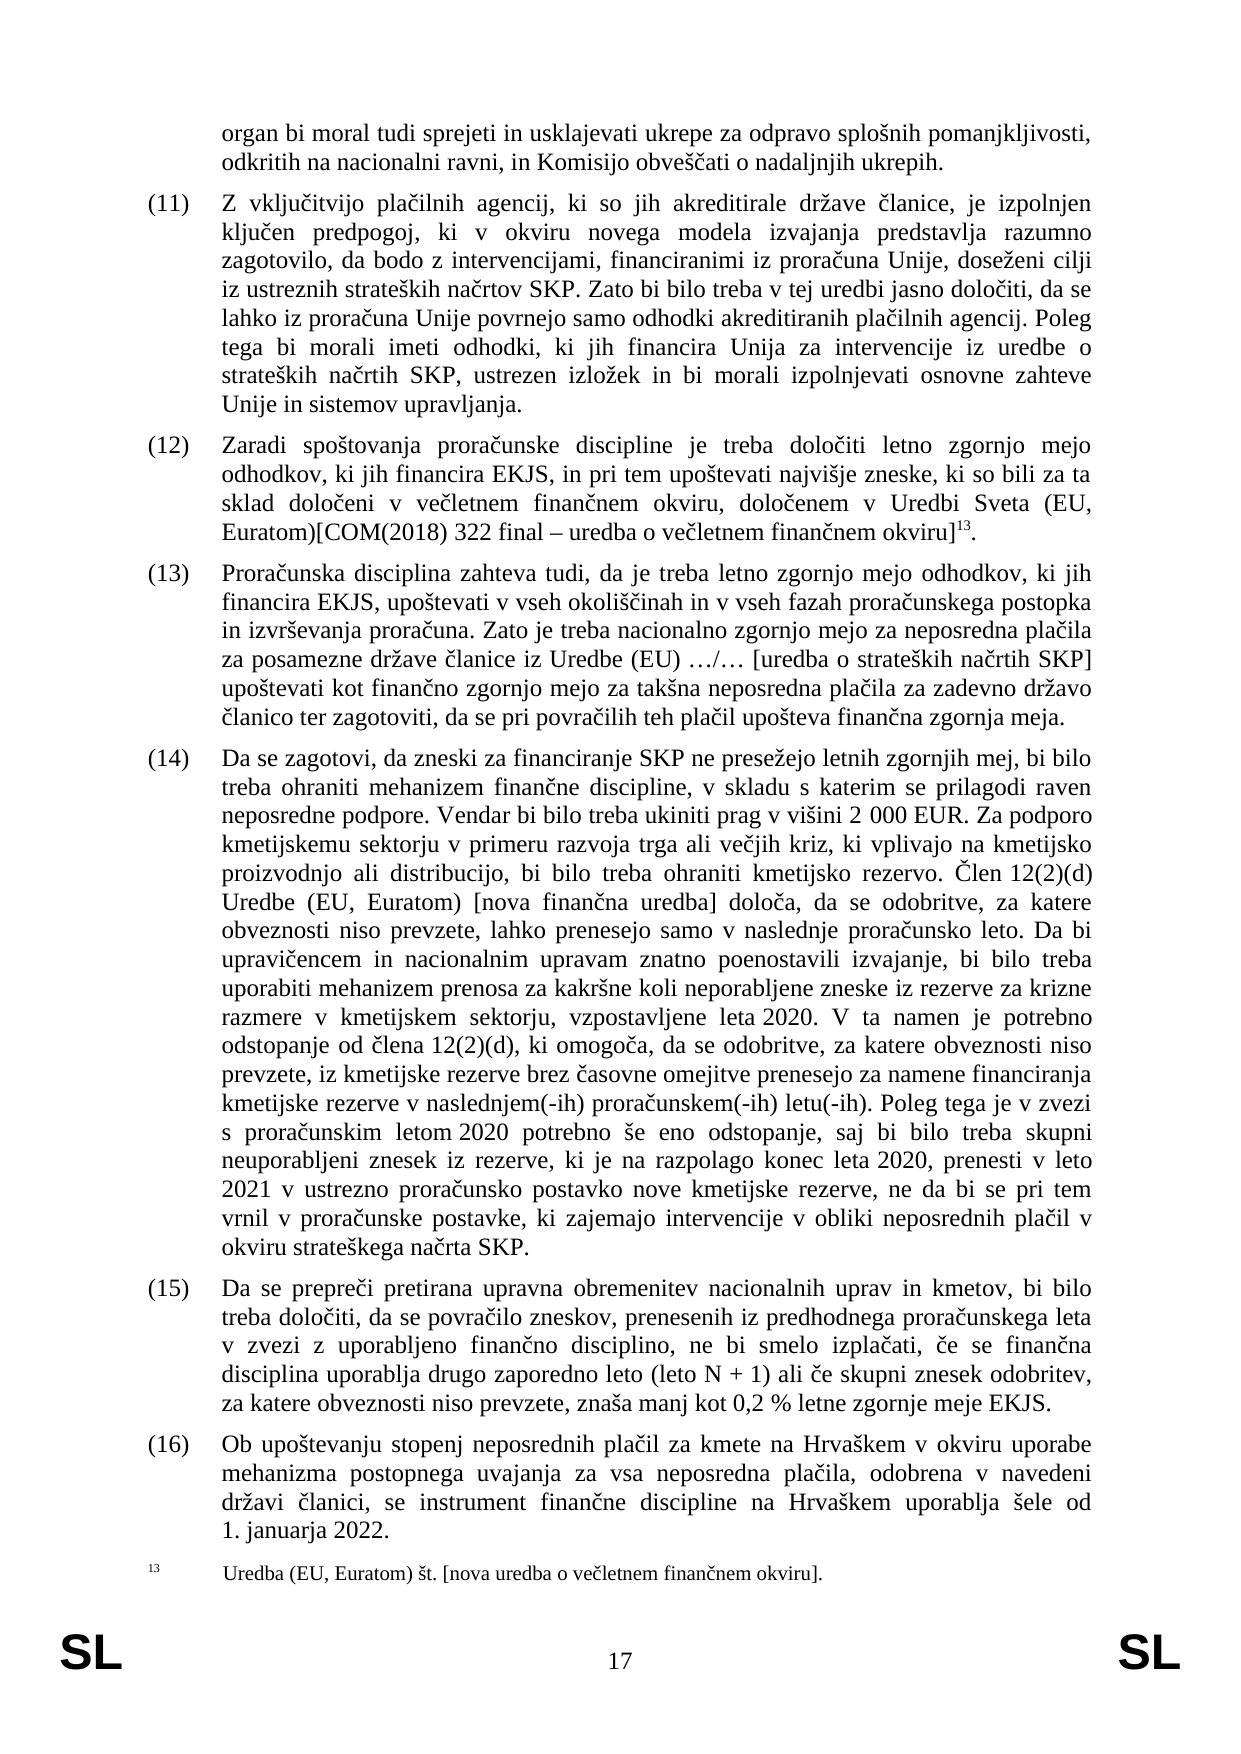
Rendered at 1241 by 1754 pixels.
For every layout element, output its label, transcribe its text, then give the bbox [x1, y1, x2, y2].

text (14) Da se zagotovi, da zneski za financiranje SKP ne presežejo letnih zgornjih mej, bi bilo treba ohraniti mehanizem finančne discipline, v skladu s katerim se prilagodi raven neposredne podpore. Vendar bi bilo treba ukiniti prag v višini 2 000 EUR. Za podporo kmetijskemu sektorju v primeru razvoja trga ali večjih kriz, ki vplivajo na kmetijsko proizvodnjo ali distribucijo, bi bilo treba ohraniti kmetijsko rezervo. Člen 12(2)(d) Uredbe (EU, Euratom) [nova finančna uredba] določa, da se odobritve, za katere obveznosti niso prevzete, lahko prenesejo samo v naslednje proračunsko leto. Da bi upravičencem in nacionalnim upravam znatno poenostavili izvajanje, bi bilo treba uporabiti mehanizem prenosa za kakršne koli neporabljene zneske iz rezerve za krizne razmere v kmetijskem sektorju, vzpostavljene leta 2020. V ta namen je potrebno odstopanje od člena 12(2)(d), ki omogoča, da se odobritve, za katere obveznosti niso prevzete, iz kmetijske rezerve brez časovne omejitve prenesejo za namene financiranja kmetijske rezerve v naslednjem(-ih) proračunskem(-ih) letu(-ih). Poleg tega je v zvezi s proračunskim letom 2020 potrebno še eno odstopanje, saj bi bilo treba skupni neuporabljeni znesek iz rezerve, ki je na razpolago konec leta 2020, prenesti v leto 2021 v ustrezno proračunsko postavko nove kmetijske rezerve, ne da bi se pri tem vrnil v proračunske postavke, ki zajemajo intervencije v obliki neposrednih plačil v okviru strateškega načrta SKP. [148, 743, 1093, 1261]
text (15) Da se prepreči pretirana upravna obremenitev nacionalnih uprav in kmetov, bi bilo treba določiti, da se povračilo zneskov, prenesenih iz predhodnega proračunskega leta v zvezi z uporabljeno finančno disciplino, ne bi smelo izplačati, če se finančna disciplina uporablja drugo zaporedno leto (leto N + 1) ali če skupni znesek odobritev, za katere obveznosti niso prevzete, znaša manj kot 0,2 % letne zgornje meje EKJS. [148, 1273, 1093, 1417]
text (16) Ob upoštevanju stopenj neposrednih plačil za kmete na Hrvaškem v okviru uporabe mehanizma postopnega uvajanja za vsa neposredna plačila, odobrena v navedeni državi članici, se instrument finančne discipline na Hrvaškem uporablja šele od 1. januarja 2022. [148, 1429, 1093, 1544]
text (11) Z vključitvijo plačilnih agencij, ki so jih akreditirale države članice, je izpolnjen ključen predpogoj, ki v okviru novega modela izvajanja predstavlja razumno zagotovilo, da bodo z intervencijami, financiranimi iz proračuna Unije, doseženi cilji iz ustreznih strateških načrtov SKP. Zato bi bilo treba v tej uredbi jasno določiti, da se lahko iz proračuna Unije povrnejo samo odhodki akreditiranih plačilnih agencij. Poleg tega bi morali imeti odhodki, ki jih financira Unija za intervencije iz uredbe o strateških načrtih SKP, ustrezen izložek in bi morali izpolnjevati osnovne zahteve Unije in sistemov upravljanja. [148, 188, 1093, 418]
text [148, 118, 1093, 176]
text (13) Proračunska disciplina zahteva tudi, da je treba letno zgornjo mejo odhodkov, ki jih financira EKJS, upoštevati v vseh okoliščinah in v vseh fazah proračunskega postopka in izvrševanja proračuna. Zato je treba nacionalno zgornjo mejo za neposredna plačila za posamezne države članice iz Uredbe (EU) …/… [uredba o strateških načrtih SKP] upoštevati kot finančno zgornjo mejo za takšna neposredna plačila za zadevno državo članico ter zagotoviti, da se pri povračilih teh plačil upošteva finančna zgornja meja. [148, 558, 1093, 731]
text (12) Zaradi spoštovanja proračunske discipline je treba določiti letno zgornjo mejo odhodkov, ki jih financira EKJS, in pri tem upoštevati najvišje zneske, ki so bili za ta sklad določeni v večletnem finančnem okviru, določenem v Uredbi Sveta (EU, Euratom)[COM(2018) 322 final – uredba o večletnem finančnem okviru]. [148, 431, 1093, 546]
